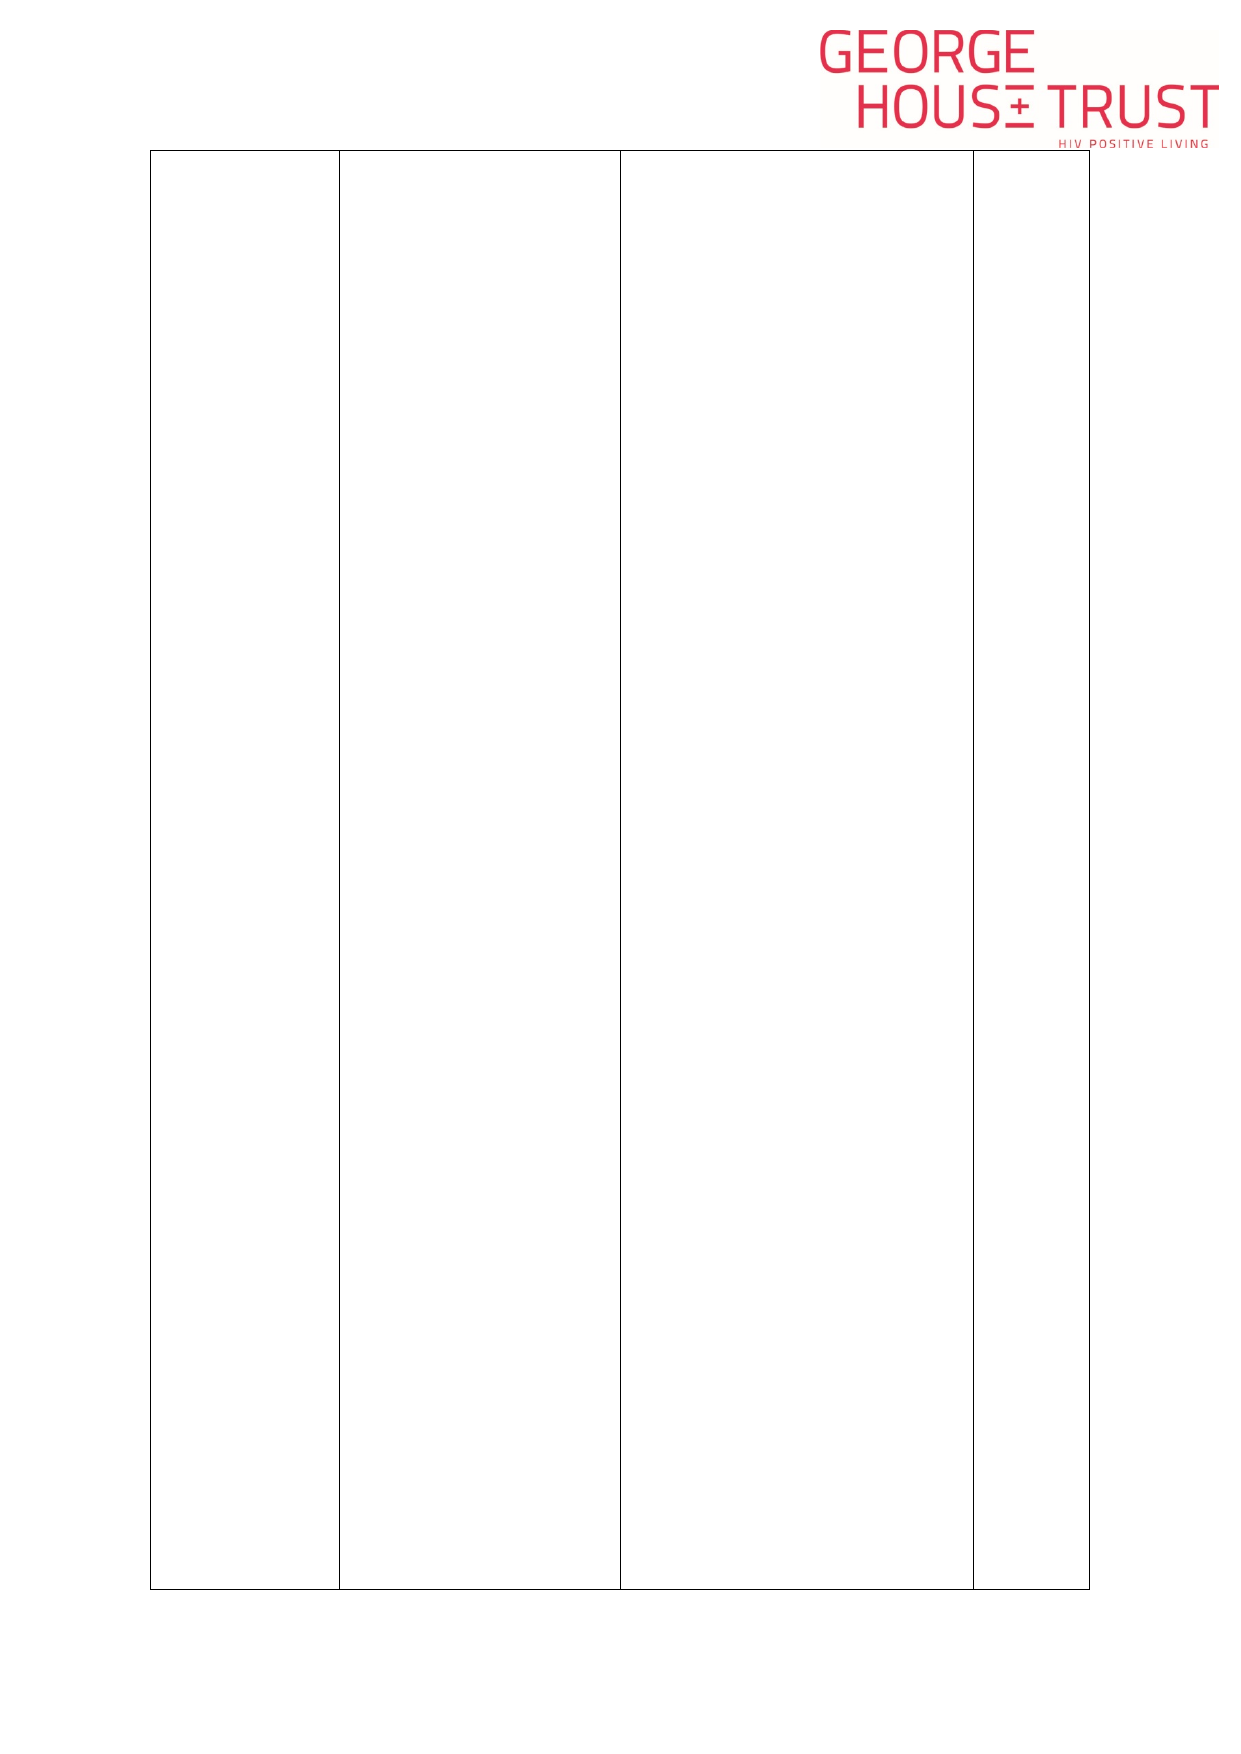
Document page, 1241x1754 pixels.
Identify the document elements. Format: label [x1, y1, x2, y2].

table_cell [974, 151, 1089, 1588]
table_cell [151, 151, 339, 1588]
table_cell [621, 151, 973, 1588]
table_cell [340, 151, 620, 1588]
picture [820, 30, 1219, 148]
